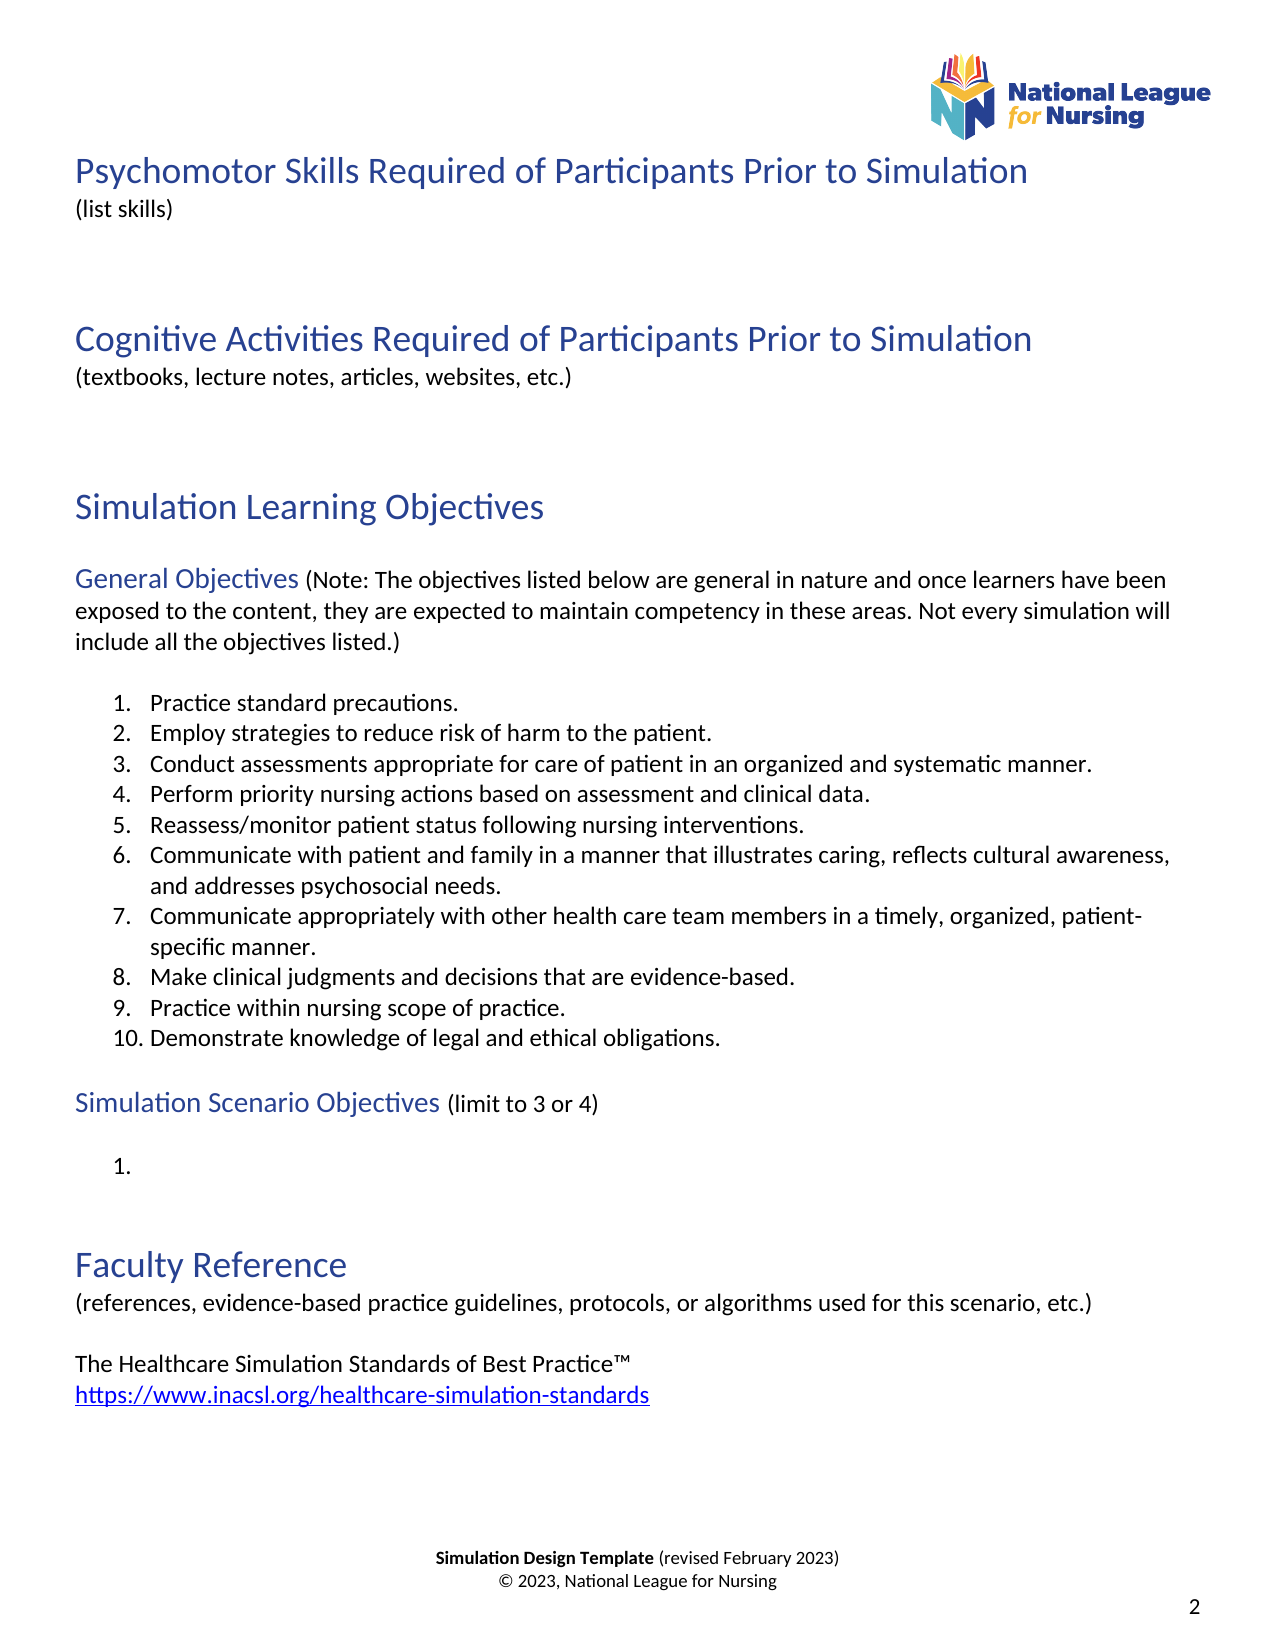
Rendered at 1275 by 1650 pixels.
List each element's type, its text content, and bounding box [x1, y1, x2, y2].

list Conduct assessments appropriate for care of patient in an organized and systematic manner. [112, 748, 1200, 778]
picture [923, 50, 1218, 142]
list Communicate appropriately with other health care team members in a timely, organized, patient-specific manner. [112, 901, 1200, 962]
list Perform priority nursing actions based on assessment and clinical data. [112, 778, 1200, 809]
text Faculty Reference [75, 1241, 1200, 1287]
list Communicate with patient and family in a manner that illustrates caring, reflects cultural awareness, and addresses psychosocial needs. [112, 839, 1200, 901]
text Simulation Learning Objectives [75, 483, 1200, 529]
text Cognitive Activities Required of Participants Prior to Simulation [75, 315, 1200, 361]
text (textbooks, lecture notes, articles, websites, etc.) [75, 361, 1200, 392]
list Employ strategies to reduce risk of harm to the patient. [112, 717, 1200, 748]
list Make clinical judgments and decisions that are evidence-based. [112, 962, 1200, 992]
list Practice standard precautions. [112, 687, 1200, 717]
list Reassess/monitor patient status following nursing interventions. [112, 809, 1200, 839]
text The Healthcare Simulation Standards of Best Practice™ [75, 1348, 1200, 1379]
text Simulation Scenario Objectives (limit to 3 or 4) [75, 1084, 1200, 1119]
text (references, evidence-based practice guidelines, protocols, or algorithms used for this scenario, etc.) [75, 1287, 1200, 1318]
list Practice within nursing scope of practice. [112, 992, 1200, 1023]
text General Objectives (Note: The objectives listed below are general in nature and once learners have been exposed to the content, they are expected to maintain competency in these areas. Not every simulation will include all the objectives listed.) [75, 560, 1200, 656]
text Psychomotor Skills Required of Participants Prior to Simulation [75, 147, 1200, 193]
text (list skills) [75, 193, 1200, 224]
text https://www.inacsl.org/healthcare-simulation-standards [75, 1379, 1200, 1409]
list Demonstrate knowledge of legal and ethical obligations. [112, 1023, 1200, 1053]
